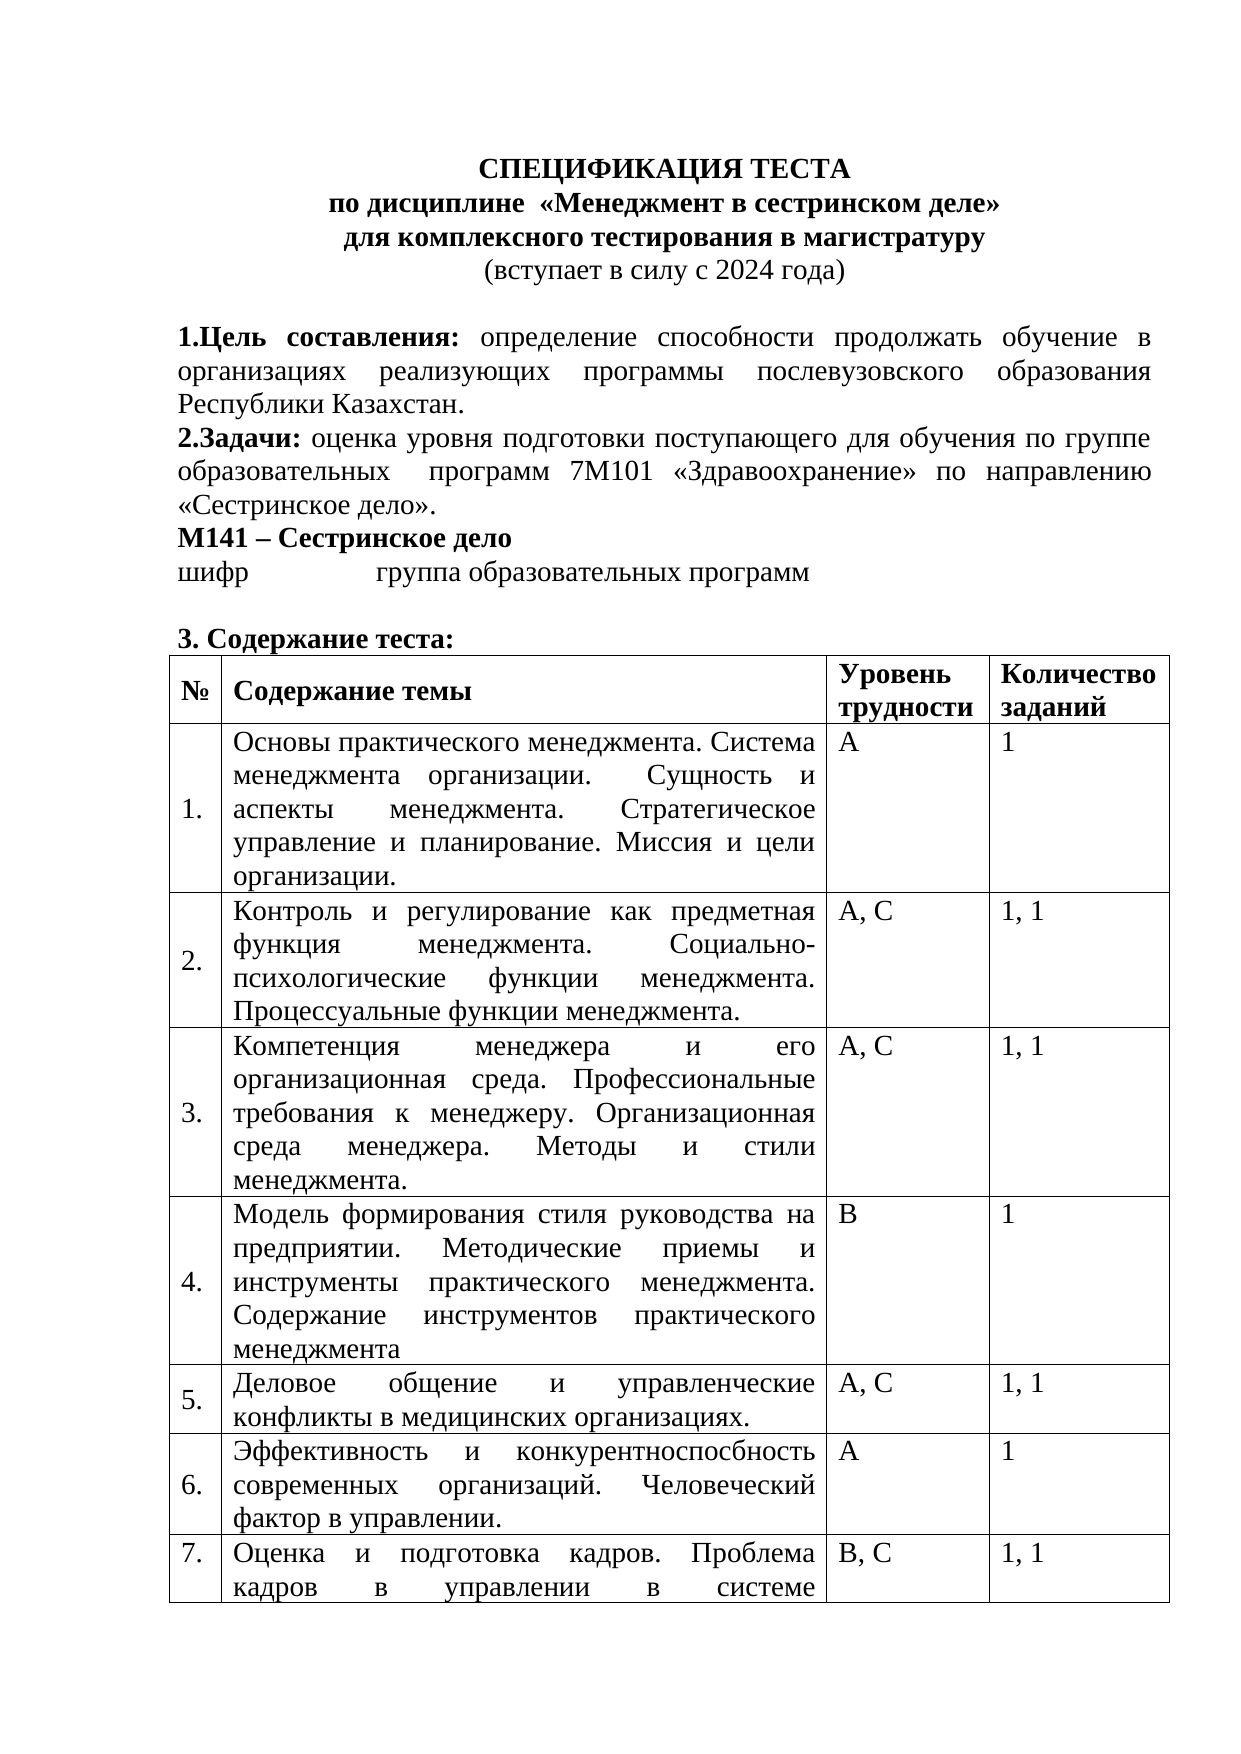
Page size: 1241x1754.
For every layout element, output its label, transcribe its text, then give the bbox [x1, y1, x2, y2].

table_cell 1, 1 [990, 1365, 1169, 1432]
table_cell [170, 724, 221, 892]
table_cell А, С [827, 1365, 989, 1432]
table_header № [170, 656, 221, 723]
table_cell Модель формирования стиля руководства на предприятии. Методические приемы и инструменты практического менеджмента. Содержание инструментов практического менеджмента [222, 1197, 826, 1364]
table_cell Контроль и регулирование как предметная функция менеджмента. Социально-психологические функции менеджмента. Процессуальные функции менеджмента. [222, 893, 826, 1027]
table_cell 1 [990, 724, 1169, 892]
table_cell [170, 1028, 221, 1196]
table_cell Основы практического менеджмента. Система менеджмента организации. Сущность и аспекты менеджмента. Стратегическое управление и планирование. Миссия и цели организации. [222, 724, 826, 892]
table_cell А [827, 1434, 989, 1534]
table_cell [170, 1535, 221, 1602]
table_cell А [827, 724, 989, 892]
table_cell 1 [990, 1197, 1169, 1364]
table_cell 1, 1 [990, 893, 1169, 1027]
table_cell Деловое общение и управленческие конфликты в медицинских организациях. [222, 1365, 826, 1432]
table_cell Эффективность и конкурентноспосбность современных организаций. Человеческий фактор в управлении. [222, 1434, 826, 1534]
table_cell 1 [990, 1434, 1169, 1534]
table_header Содержание темы [222, 656, 826, 723]
table_cell В [827, 1197, 989, 1364]
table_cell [222, 1535, 826, 1602]
text (вступает в силу с 2024 года) [177, 252, 1152, 286]
table_cell 1, 1 [990, 1535, 1169, 1602]
text М141 – Сестринское дело [177, 521, 1152, 554]
text 2.Задачи: оценка уровня подготовки поступающего для обучения по группе образовательных программ 7М101 «Здравоохранение» по направлению «Сестринское дело». [177, 420, 1152, 521]
table_cell Компетенция менеджера и его организационная среда. Профессиональные требования к менеджеру. Организационная среда менеджера. Методы и стили менеджмента. [222, 1028, 826, 1196]
table_cell В, С [827, 1535, 989, 1602]
table_cell [170, 1365, 221, 1432]
text 1.Цель составления: определение способности продолжать обучение в организациях реализующих программы послевузовского образования Республики Казахстан. [177, 319, 1152, 420]
text для комплексного тестирования в магистратуру [177, 219, 1152, 252]
table_cell А, С [827, 1028, 989, 1196]
table_cell [170, 1197, 221, 1364]
table_cell [170, 1434, 221, 1534]
text шифр группа образовательных программ [177, 554, 1152, 588]
text по дисциплине «Менеджмент в сестринском деле» [177, 185, 1152, 219]
table_cell А, С [827, 893, 989, 1027]
table_cell [170, 893, 221, 1027]
text спецификация ТЕСТА [177, 152, 1152, 185]
text 3. Содержание теста: [177, 621, 1152, 655]
table_cell 1, 1 [990, 1028, 1169, 1196]
